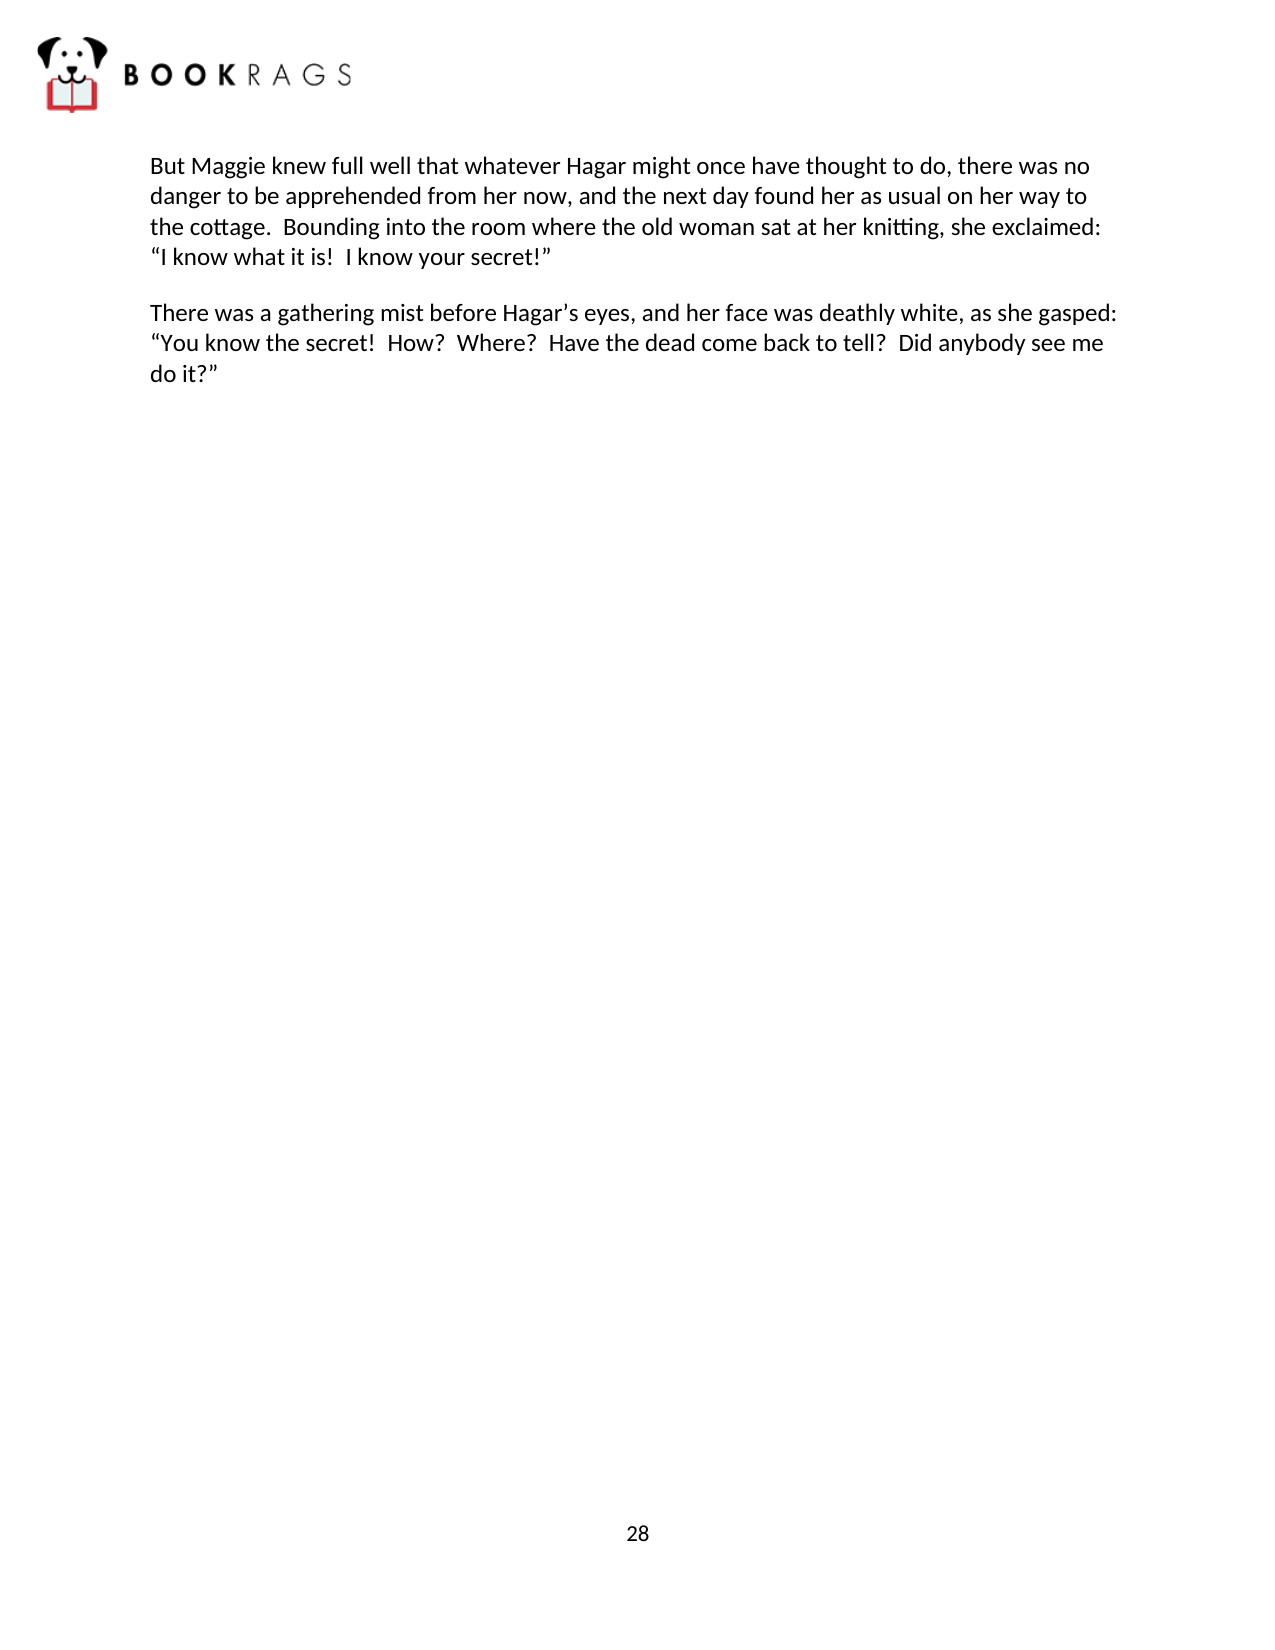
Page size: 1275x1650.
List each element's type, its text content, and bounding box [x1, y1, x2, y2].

text But Maggie knew full well that whatever Hagar might once have thought to do, there was no danger to be apprehended from her now, and the next day found her as usual on her way to the cottage. Bounding into the room where the old woman sat at her knitting, she exclaimed: “I know what it is! I know your secret!” [150, 150, 1125, 272]
text There was a gathering mist before Hagar’s eyes, and her face was deathly white, as she gasped: “You know the secret! How? Where? Have the dead come back to tell? Did anybody see me do it?” [150, 297, 1125, 389]
picture [37, 37, 351, 113]
